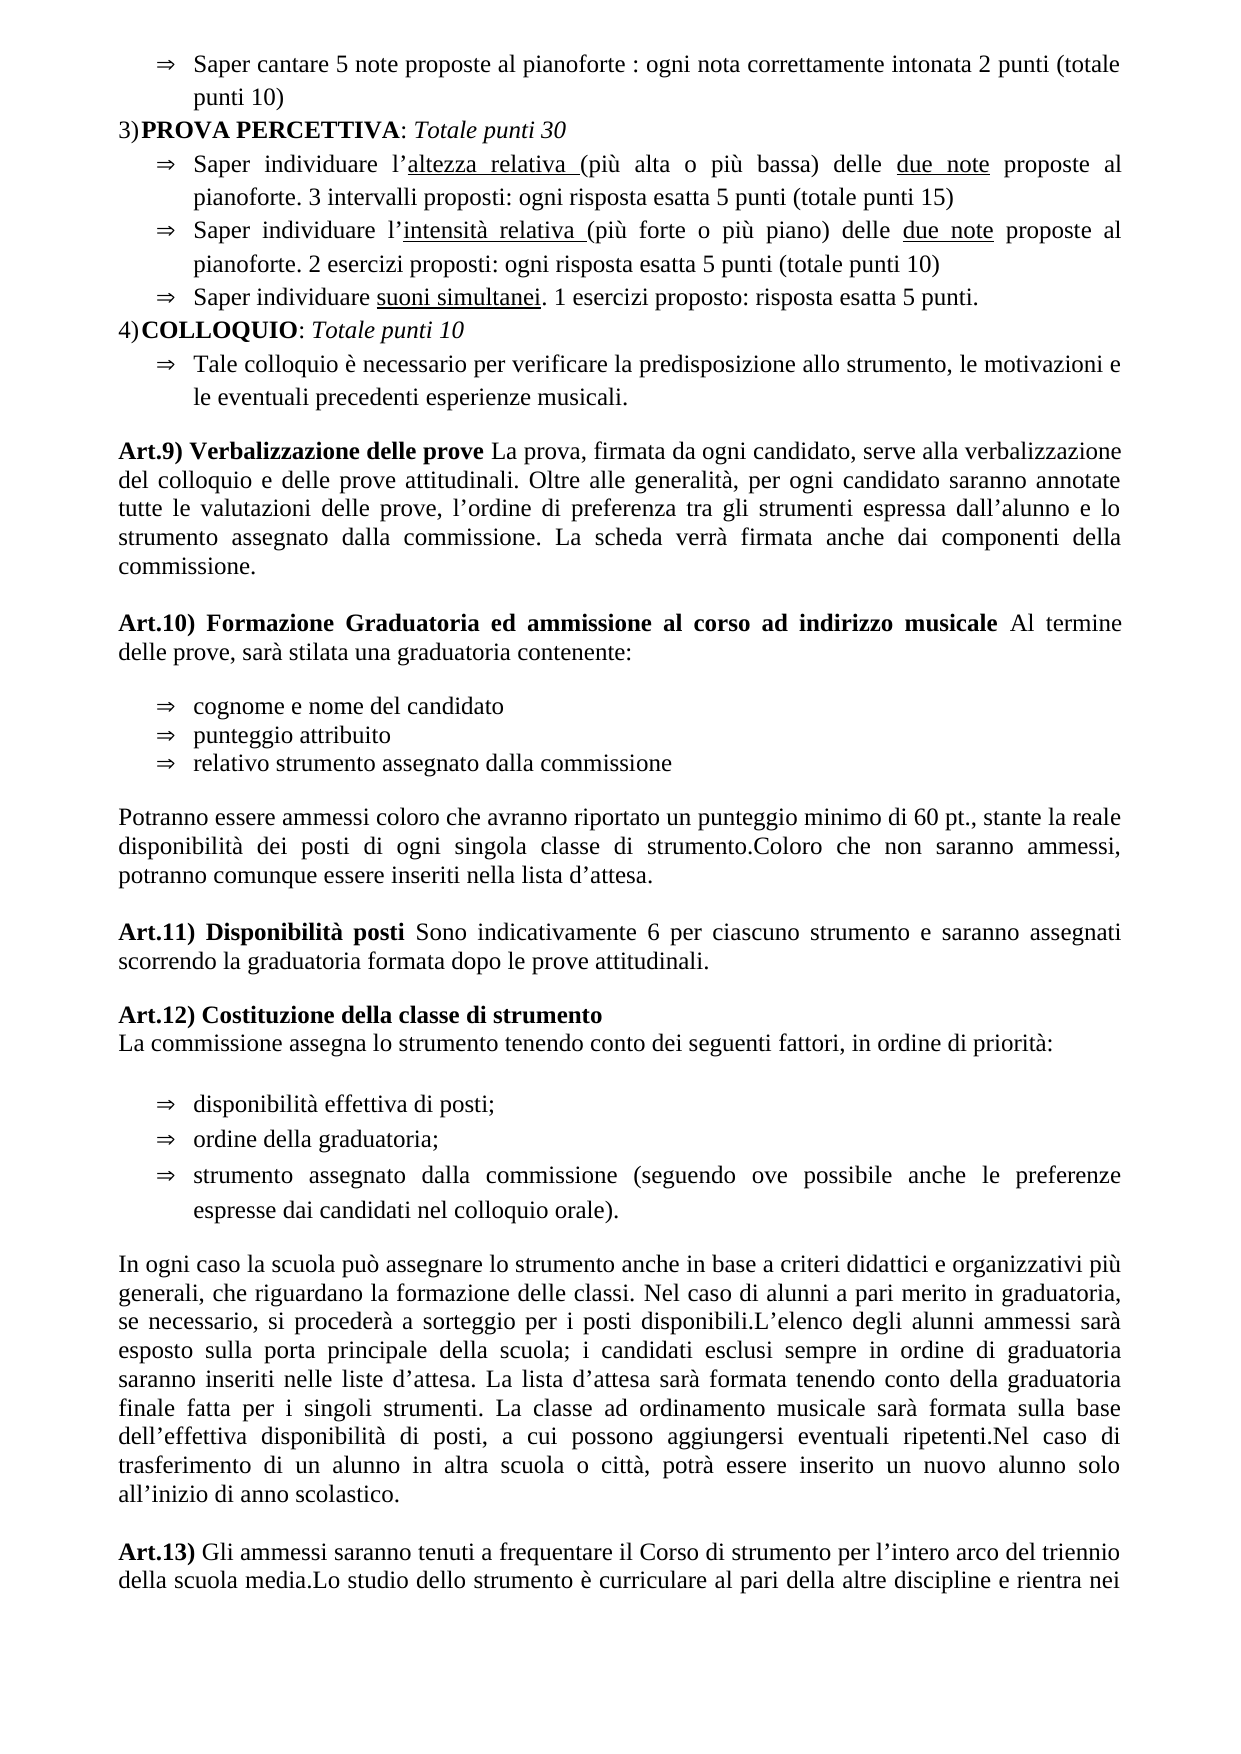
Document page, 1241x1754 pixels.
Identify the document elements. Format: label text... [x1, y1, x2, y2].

list COLLOQUIO: Totale punti 10 [118, 311, 1122, 344]
list Tale colloquio è necessario per verificare la predisposizione allo strumento, le motivazioni e le eventuali precedenti esperienze musicali. [156, 344, 1122, 411]
text La commissione assegna lo strumento tenendo conto dei seguenti fattori, in ordine di priorità: [118, 1028, 1122, 1057]
list relativo strumento assegnato dalla commissione [156, 748, 1122, 777]
list PROVA PERCETTIVA: Totale punti 30 [118, 111, 1122, 144]
text Art.11) Disponibilità posti Sono indicativamente 6 per ciascuno strumento e saranno assegnati scorrendo la graduatoria formata dopo le prove attitudinali. [118, 917, 1122, 975]
text Art.12) Costituzione della classe di strumento [118, 1000, 1122, 1028]
list cognome e nome del candidato [156, 691, 1122, 720]
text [118, 1537, 1122, 1594]
list Saper cantare 5 note proposte al pianoforte : ogni nota correttamente intonata 2 punti (totale punti 10) [156, 44, 1122, 111]
text Art.9) Verbalizzazione delle prove La prova, firmata da ogni candidato, serve alla verbalizzazione del colloquio e delle prove attitudinali. Oltre alle generalità, per ogni candidato saranno annotate tutte le valutazioni delle prove, l’ordine di preferenza tra gli strumenti espressa dall’alunno e lo strumento assegnato dalla commissione. La scheda verrà firmata anche dai componenti della commissione. [118, 436, 1122, 580]
list ordine della graduatoria; [156, 1118, 1122, 1153]
text Art.10) Formazione Graduatoria ed ammissione al corso ad indirizzo musicale Al termine delle prove, sarà stilata una graduatoria contenente: [118, 608, 1122, 666]
list Saper individuare l’intensità relativa (più forte o più piano) delle due note proposte al pianoforte. 2 esercizi proposti: ogni risposta esatta 5 punti (totale punti 10) [156, 211, 1122, 278]
list Saper individuare suoni simultanei. 1 esercizi proposto: risposta esatta 5 punti. [156, 278, 1122, 311]
list Saper individuare l’altezza relativa (più alta o più bassa) delle due note proposte al pianoforte. 3 intervalli proposti: ogni risposta esatta 5 punti (totale punti 15) [156, 144, 1122, 211]
text In ogni caso la scuola può assegnare lo strumento anche in base a criteri didattici e organizzativi più generali, che riguardano la formazione delle classi. Nel caso di alunni a pari merito in graduatoria, se necessario, si procederà a sorteggio per i posti disponibili. L’elenco degli alunni ammessi sarà esposto sulla porta principale della scuola; i candidati esclusi sempre in ordine di graduatoria saranno inseriti nelle liste d’attesa. La lista d’attesa sarà formata tenendo conto della graduatoria finale fatta per i singoli strumenti. La classe ad ordinamento musicale sarà formata sulla base dell’effettiva disponibilità di posti, a cui possono aggiungersi eventuali ripetenti. Nel caso di trasferimento di un alunno in altra scuola o città, potrà essere inserito un nuovo alunno solo all’inizio di anno scolastico. [118, 1249, 1122, 1508]
list strumento assegnato dalla commissione (seguendo ove possibile anche le preferenze espresse dai candidati nel colloquio orale). [156, 1153, 1122, 1224]
list disponibilità effettiva di posti; [156, 1082, 1122, 1118]
text Potranno essere ammessi coloro che avranno riportato un punteggio minimo di 60 pt., stante la reale disponibilità dei posti di ogni singola classe di strumento. Coloro che non saranno ammessi, potranno comunque essere inseriti nella lista d’attesa. [118, 802, 1122, 888]
list punteggio attribuito [156, 720, 1122, 748]
